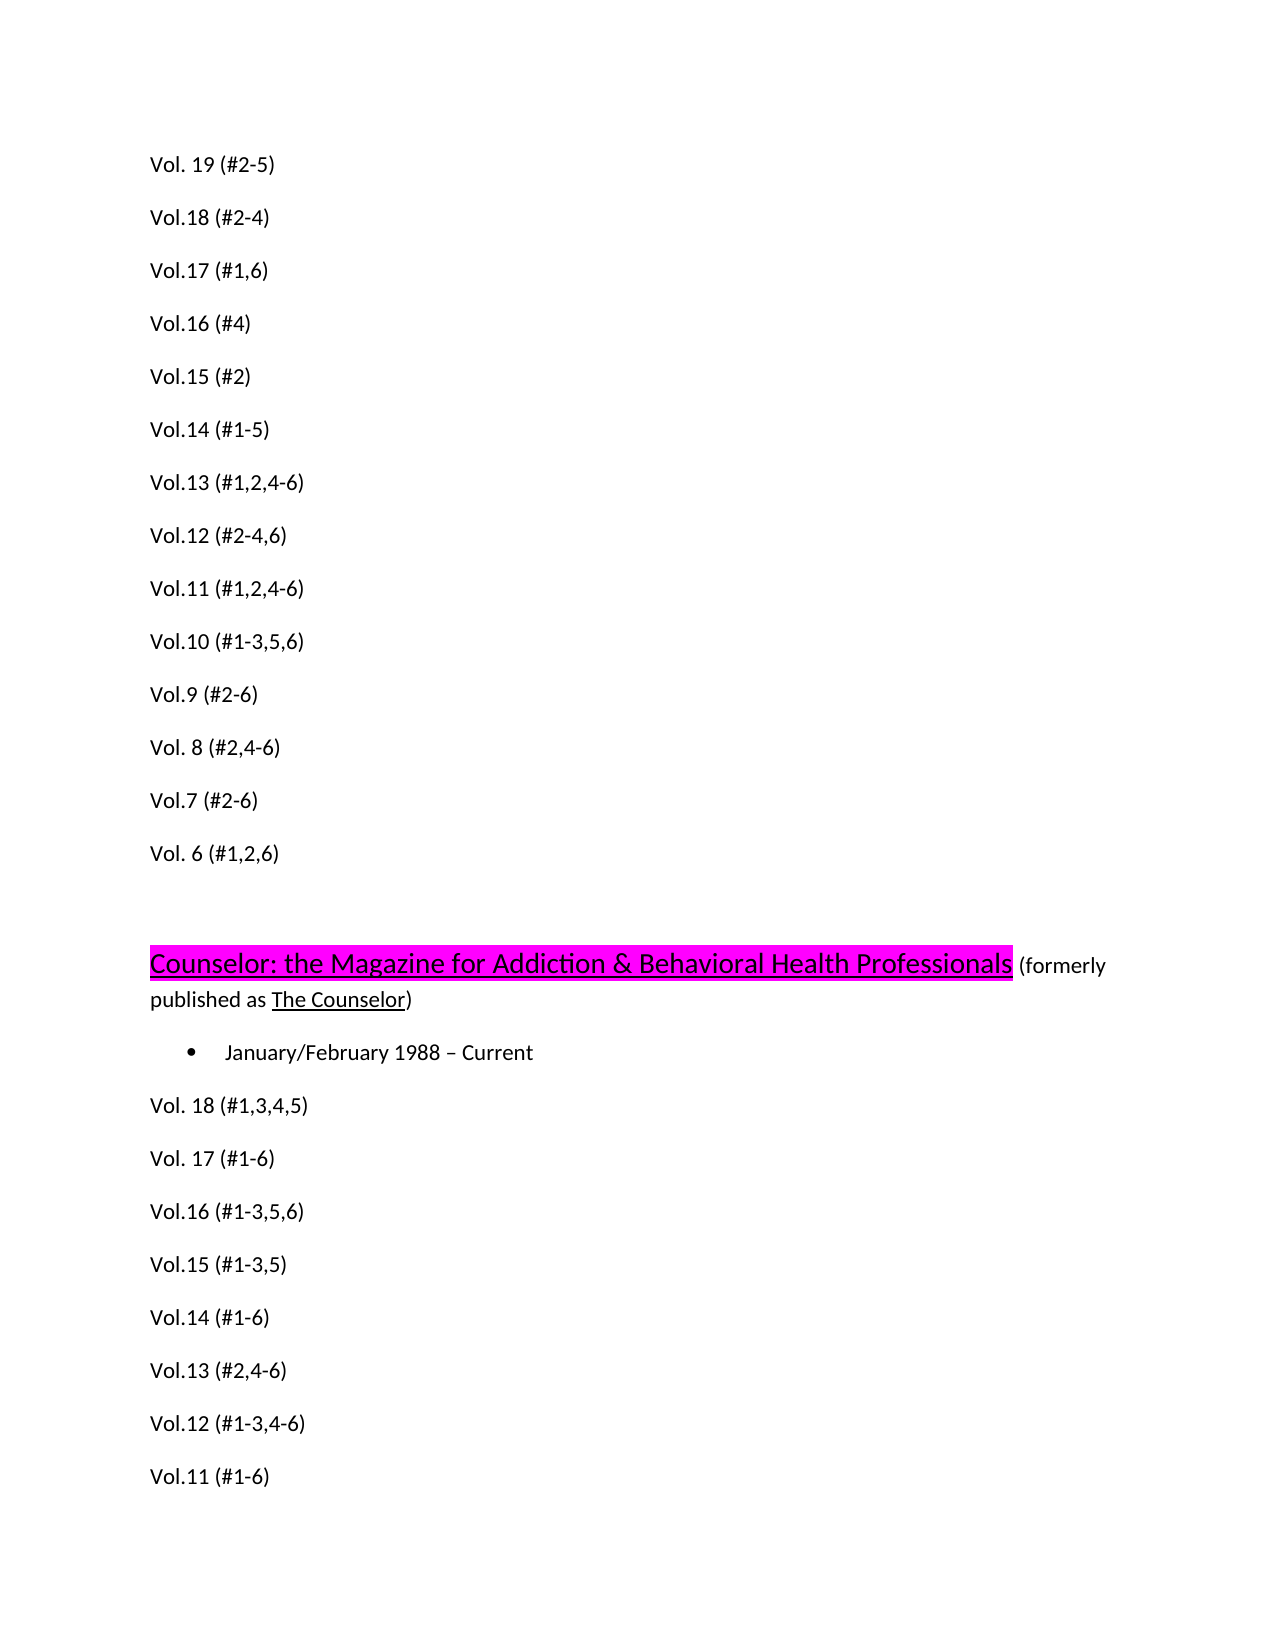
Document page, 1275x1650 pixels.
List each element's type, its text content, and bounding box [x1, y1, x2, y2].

text Vol.17 (#1,6) [150, 256, 1125, 284]
text Vol.15 (#2) [150, 362, 1125, 390]
text Vol.9 (#2-6) [150, 680, 1125, 708]
text Vol.15 (#1-3,5) [150, 1250, 1125, 1278]
text Vol.13 (#2,4-6) [150, 1356, 1125, 1384]
text Vol.18 (#2-4) [150, 203, 1125, 231]
text Vol.14 (#1-6) [150, 1303, 1125, 1331]
text Vol. 8 (#2,4-6) [150, 733, 1125, 761]
text Vol.14 (#1-5) [150, 415, 1125, 443]
text Vol.12 (#1-3,4-6) [150, 1409, 1125, 1437]
text Vol. 17 (#1-6) [150, 1144, 1125, 1172]
text Vol.16 (#4) [150, 309, 1125, 337]
text Counselor: the Magazine for Addiction & Behavioral Health Professionals (formerly published as The Counselor) [150, 945, 1125, 1013]
text Vol.11 (#1,2,4-6) [150, 574, 1125, 602]
text Vol.10 (#1-3,5,6) [150, 627, 1125, 655]
text Vol.7 (#2-6) [150, 786, 1125, 814]
text Vol. 18 (#1,3,4,5) [150, 1091, 1125, 1119]
text Vol.12 (#2-4,6) [150, 521, 1125, 549]
text Vol.11 (#1-6) [150, 1462, 1125, 1490]
text Vol. 19 (#2-5) [150, 150, 1125, 178]
list January/February 1988 – Current [187, 1038, 1125, 1066]
text Vol.13 (#1,2,4-6) [150, 468, 1125, 496]
text Vol.16 (#1-3,5,6) [150, 1197, 1125, 1225]
text Vol. 6 (#1,2,6) [150, 839, 1125, 867]
